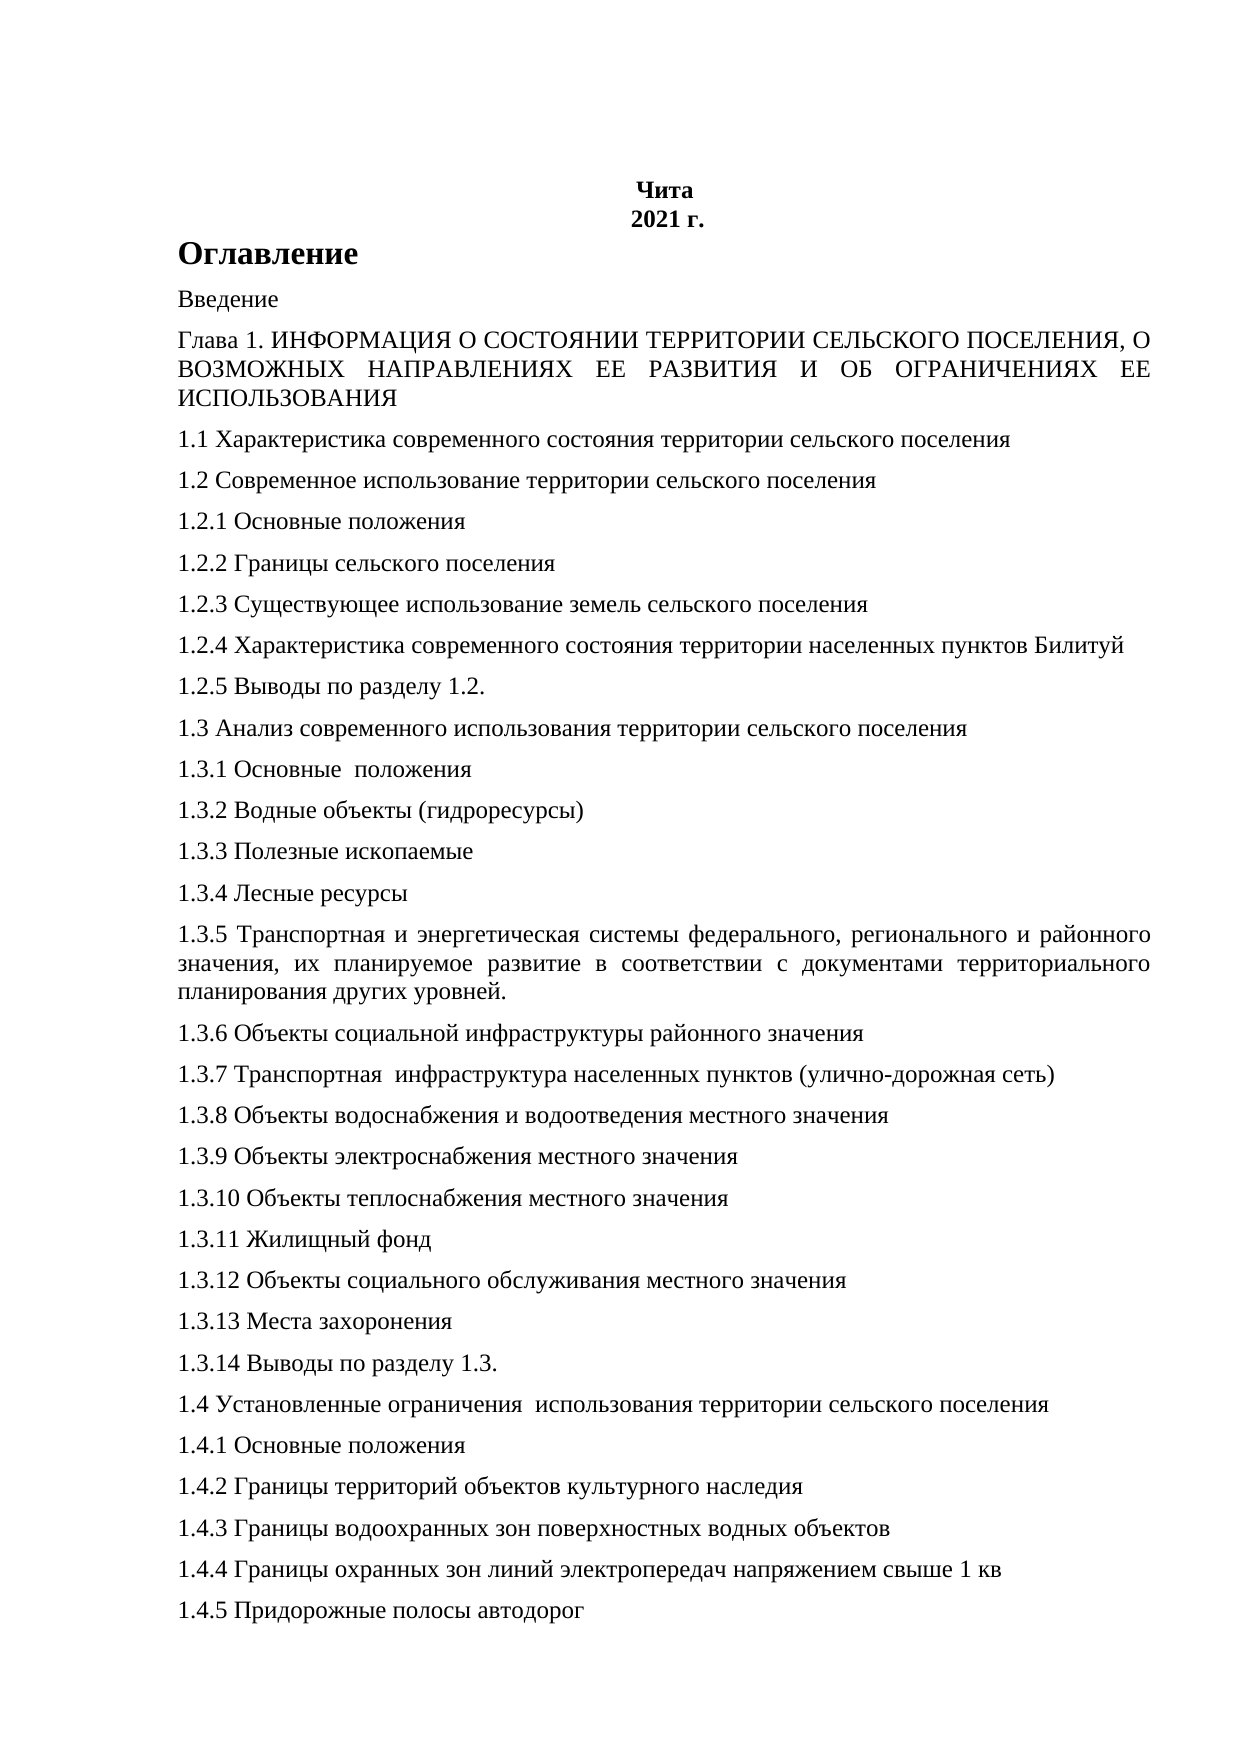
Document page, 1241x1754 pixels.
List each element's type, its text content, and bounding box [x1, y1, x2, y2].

text 1.3.9 Объекты электроснабжения местного значения [177, 1141, 1152, 1170]
text 2021 г. [177, 204, 1152, 233]
text 1.2.1 Основные положения [177, 506, 1152, 535]
text 1.3.4 Лесные ресурсы [177, 878, 1152, 906]
text 1.3.1 Основные положения [177, 754, 1152, 783]
text Глава 1. ИНФОРМАЦИЯ О СОСТОЯНИИ ТЕРРИТОРИИ СЕЛЬСКОГО ПОСЕЛЕНИЯ, О ВОЗМОЖНЫХ НАПРАВЛЕНИЯХ ЕЕ РАЗВИТИЯ И ОБ ОГРАНИЧЕНИЯХ ЕЕ ИСПОЛЬЗОВАНИЯ [177, 325, 1152, 411]
text 1.3.13 Места захоронения [177, 1306, 1152, 1335]
text 1.2 Современное использование территории сельского поселения [177, 465, 1152, 494]
text 1.1 Характеристика современного состояния территории сельского поселения [177, 424, 1152, 453]
text 1.3.7 Транспортная инфраструктура населенных пунктов (улично-дорожная сеть) [177, 1059, 1152, 1088]
text 1.3.10 Объекты теплоснабжения местного значения [177, 1183, 1152, 1211]
text 1.3.6 Объекты социальной инфраструктуры районного значения [177, 1018, 1152, 1046]
text 1.3.11 Жилищный фонд [177, 1224, 1152, 1253]
text 1.3.14 Выводы по разделу 1.3. [177, 1348, 1152, 1376]
text 1.2.4 Характеристика современного состояния территории населенных пунктов Билитуй [177, 630, 1152, 659]
text 1.4.4 Границы охранных зон линий электропередач напряжением свыше 1 кв [177, 1554, 1152, 1583]
text 1.3.8 Объекты водоснабжения и водоотведения местного значения [177, 1100, 1152, 1129]
text 1.3.12 Объекты социального обслуживания местного значения [177, 1265, 1152, 1294]
text Оглавление [177, 233, 1152, 271]
text 1.4.3 Границы водоохранных зон поверхностных водных объектов [177, 1513, 1152, 1541]
text 1.4.5 Придорожные полосы автодорог [177, 1595, 1152, 1624]
text Чита [177, 176, 1152, 204]
text 1.4.2 Границы территорий объектов культурного наследия [177, 1471, 1152, 1500]
text 1.2.3 Существующее использование земель сельского поселения [177, 589, 1152, 618]
text 1.3.5 Транспортная и энергетическая системы федерального, регионального и районного значения, их планируемое развитие в соответствии с документами территориального планирования других уровней. [177, 919, 1152, 1005]
text 1.4 Установленные ограничения использования территории сельского поселения [177, 1389, 1152, 1418]
text 1.3.3 Полезные ископаемые [177, 836, 1152, 865]
text Введение [177, 284, 1152, 313]
text 1.4.1 Основные положения [177, 1430, 1152, 1459]
text 1.2.5 Выводы по разделу 1.2. [177, 671, 1152, 700]
text 1.2.2 Границы сельского поселения [177, 548, 1152, 576]
text 1.3.2 Водные объекты (гидроресурсы) [177, 795, 1152, 824]
text 1.3 Анализ современного использования территории сельского поселения [177, 713, 1152, 741]
